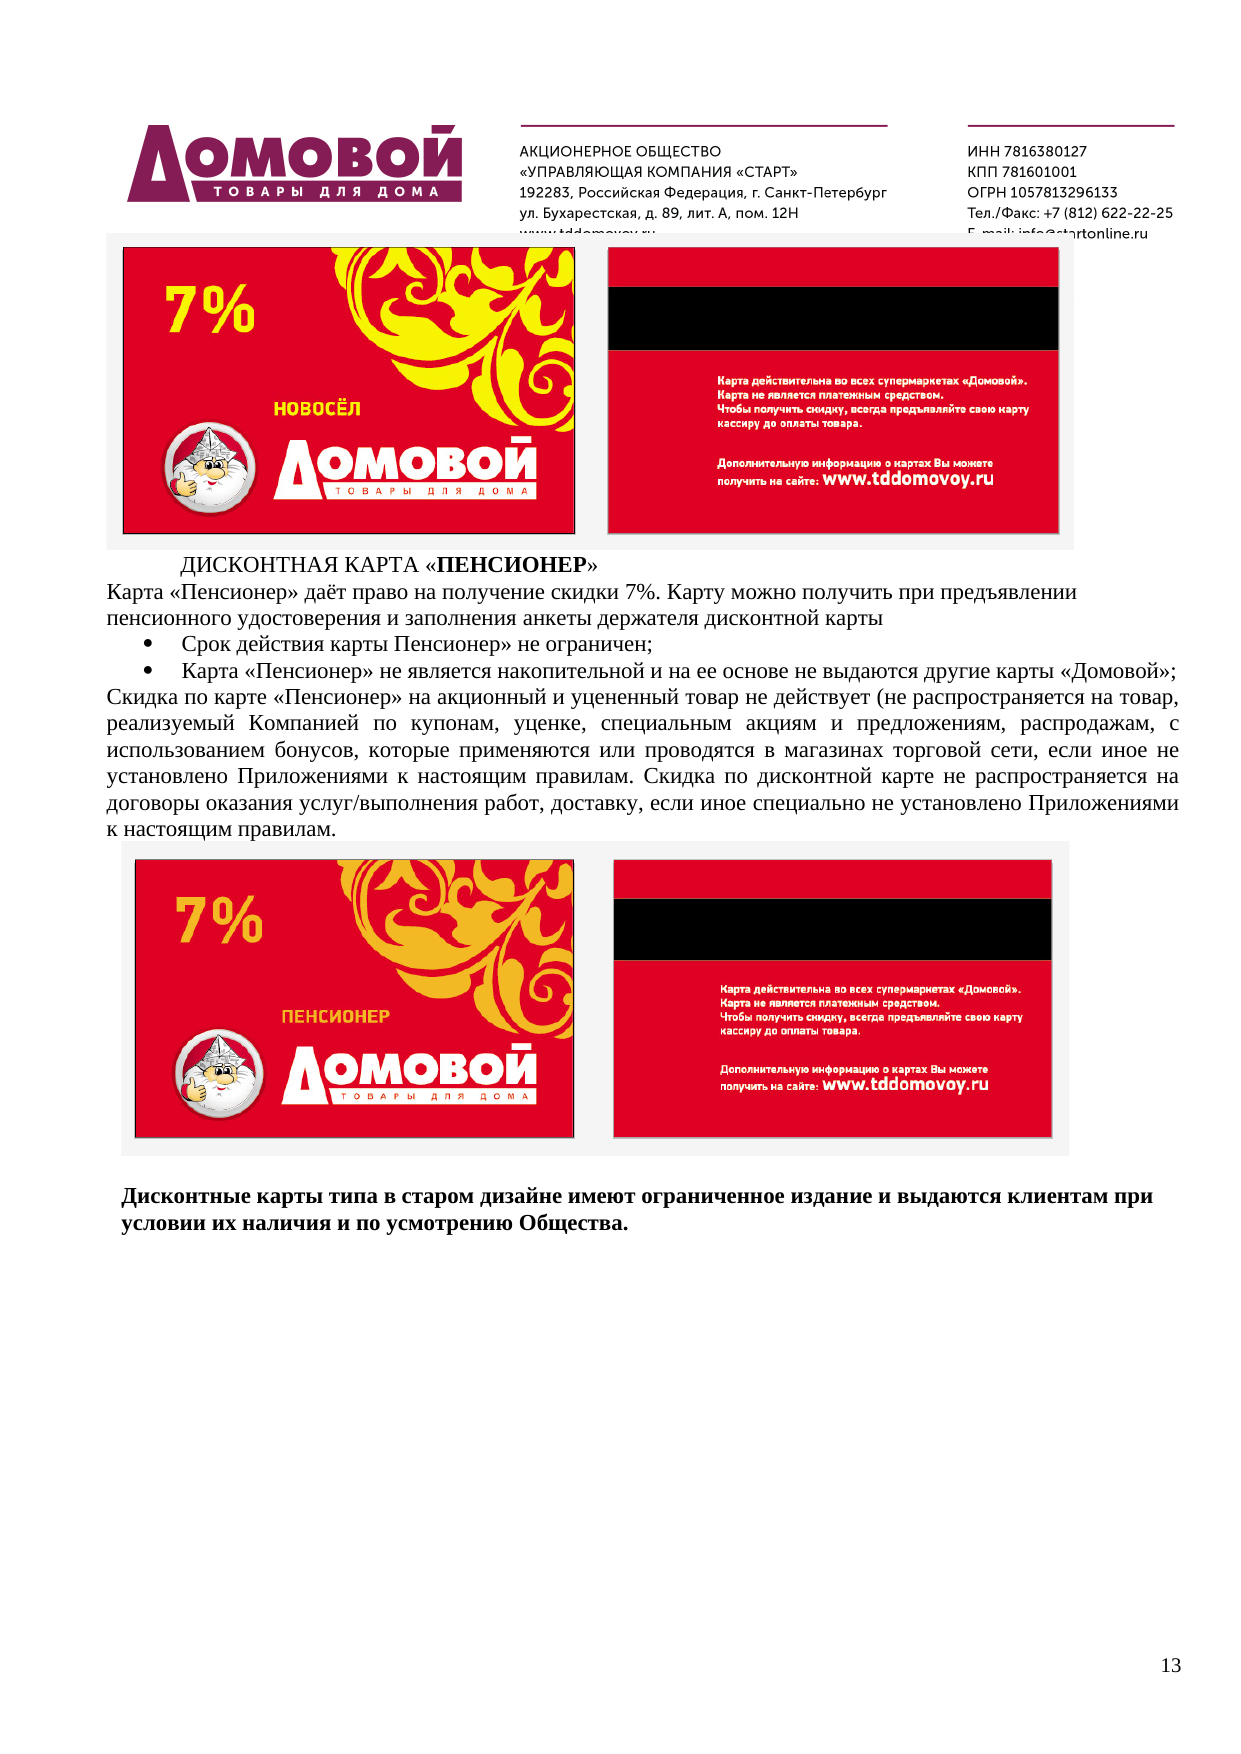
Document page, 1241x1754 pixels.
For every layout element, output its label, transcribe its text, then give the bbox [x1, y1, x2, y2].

picture [121, 841, 1070, 1156]
list Карта «Пенсионер» не является накопительной и на ее основе не выдаются другие карты «Домовой»; [144, 657, 1181, 683]
text ДИСКОНТНАЯ КАРТА «ПЕНСИОНЕР» [106, 549, 1181, 578]
text Карта «Пенсионер» даёт право на получение скидки 7%. Карту можно получить при предъявлении пенсионного удостоверения и заполнения анкеты держателя дисконтной карты [884, 578, 1181, 630]
list Срок действия карты Пенсионер» не ограничен; [144, 630, 1181, 657]
text Скидка по карте «Пенсионер» на акционный и уцененный товар не действует (не распространяется на товар, реализуемый Компанией по купонам, уценке, специальным акциям и предложениям, распродажам, с использованием бонусов, которые применяются или проводятся в магазинах торговой сети, если иное не установлено Приложениями к настоящим правилам. Скидка по дисконтной карте не распространяется на договоры оказания услуг/выполнения работ, доставку, если иное специально не установлено Приложениями к настоящим правилам. [106, 683, 1181, 841]
picture [0, 0, 1238, 550]
text Дисконтные карты типа в старом дизайне имеют ограниченное издание и выдаются клиентам при условии их наличия и по усмотрению Общества. [121, 1182, 1181, 1235]
